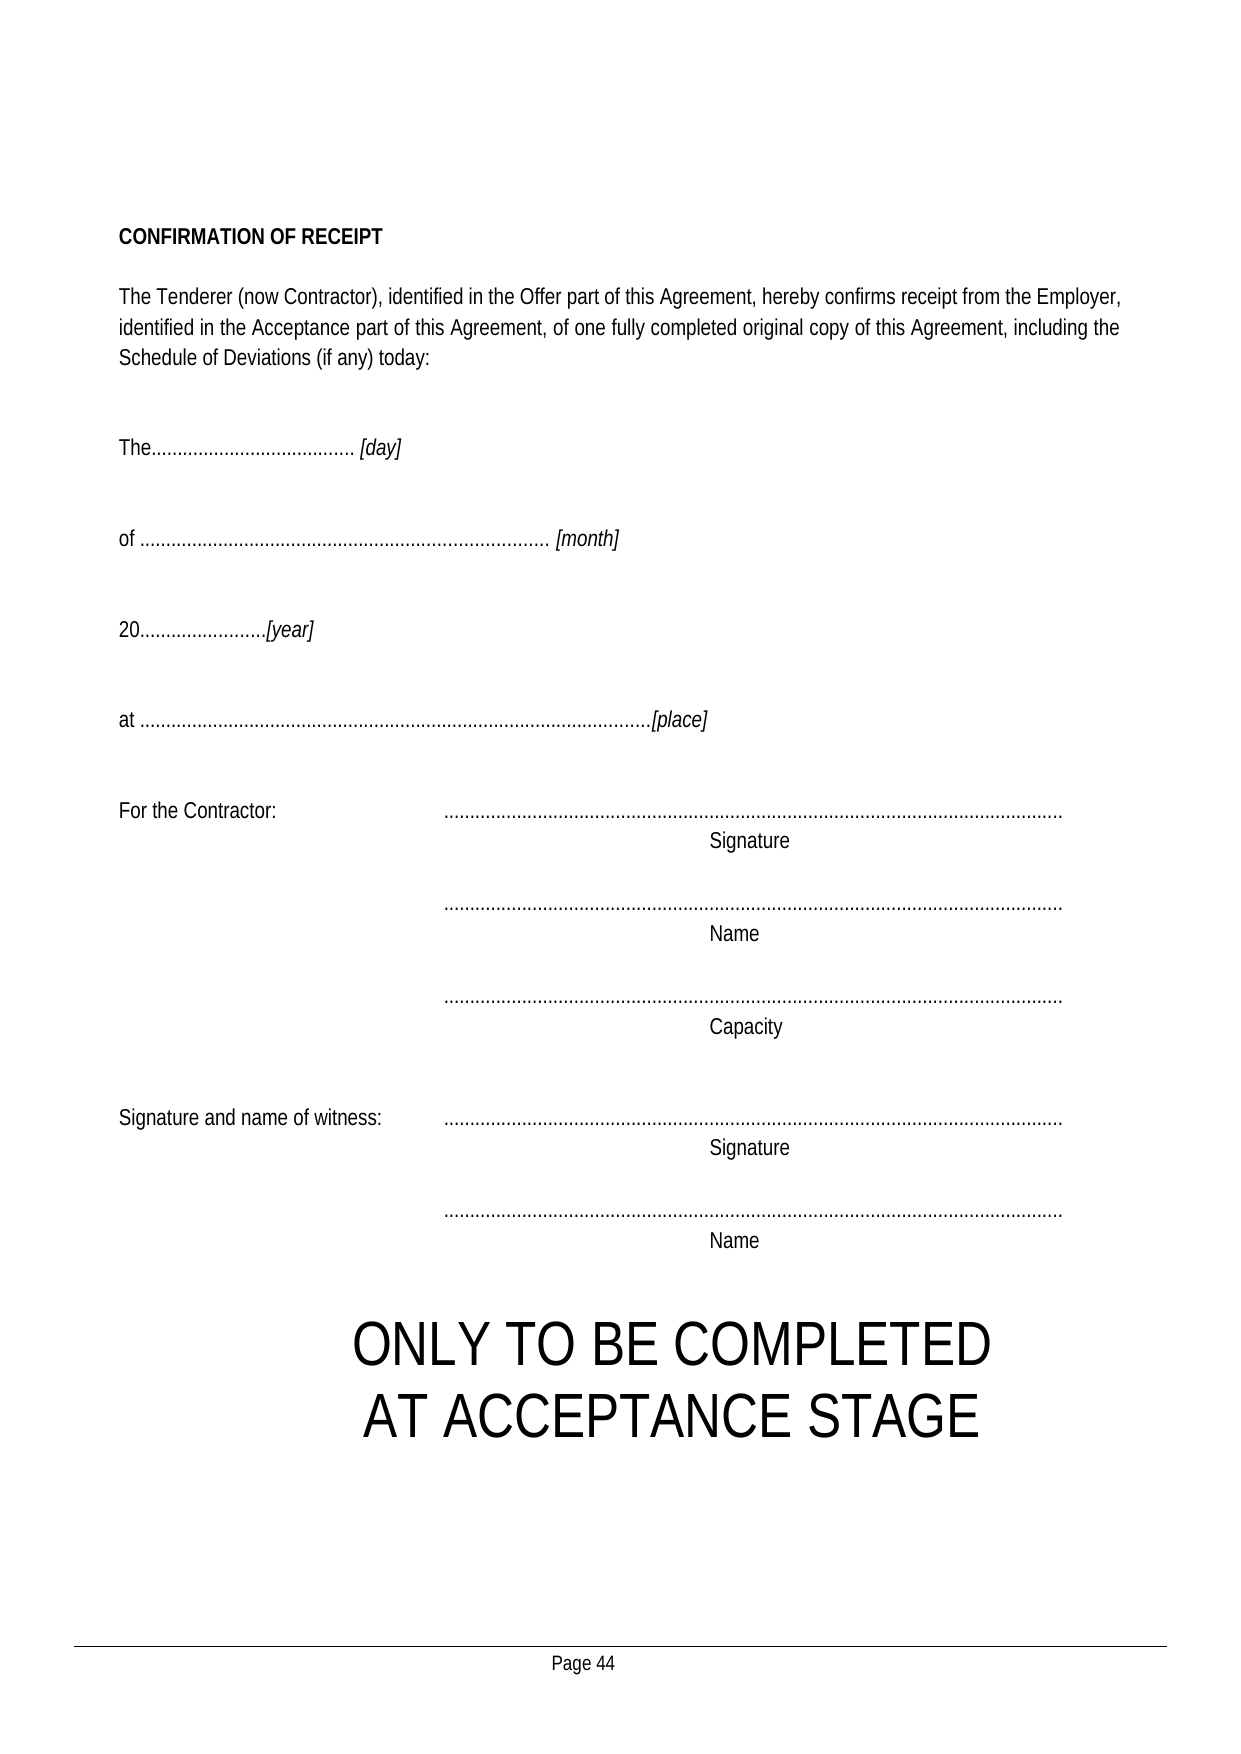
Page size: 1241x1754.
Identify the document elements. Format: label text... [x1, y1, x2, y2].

text The [day] [119, 434, 1122, 461]
text 20 [year] [119, 616, 1122, 642]
text of [month] [119, 525, 1122, 551]
text CONFIRMATION OF RECEIPT [119, 223, 1122, 249]
text Signature [119, 1134, 1122, 1160]
text For the Contractor: [119, 797, 1122, 823]
text at [place] [119, 706, 1122, 733]
text Signature and name of witness: [119, 1104, 1122, 1130]
text Name [119, 920, 1122, 946]
text Name [119, 1227, 1122, 1253]
text The Tenderer (now Contractor), identified in the Offer part of this Agreement, hereby confirms receipt from the Employer, identified in the Acceptance part of this Agreement, of one fully completed original copy of this Agreement, including the Schedule of Deviations (if any) today: [119, 283, 1122, 370]
text Capacity [119, 1013, 1122, 1039]
text Signature [119, 827, 1122, 853]
